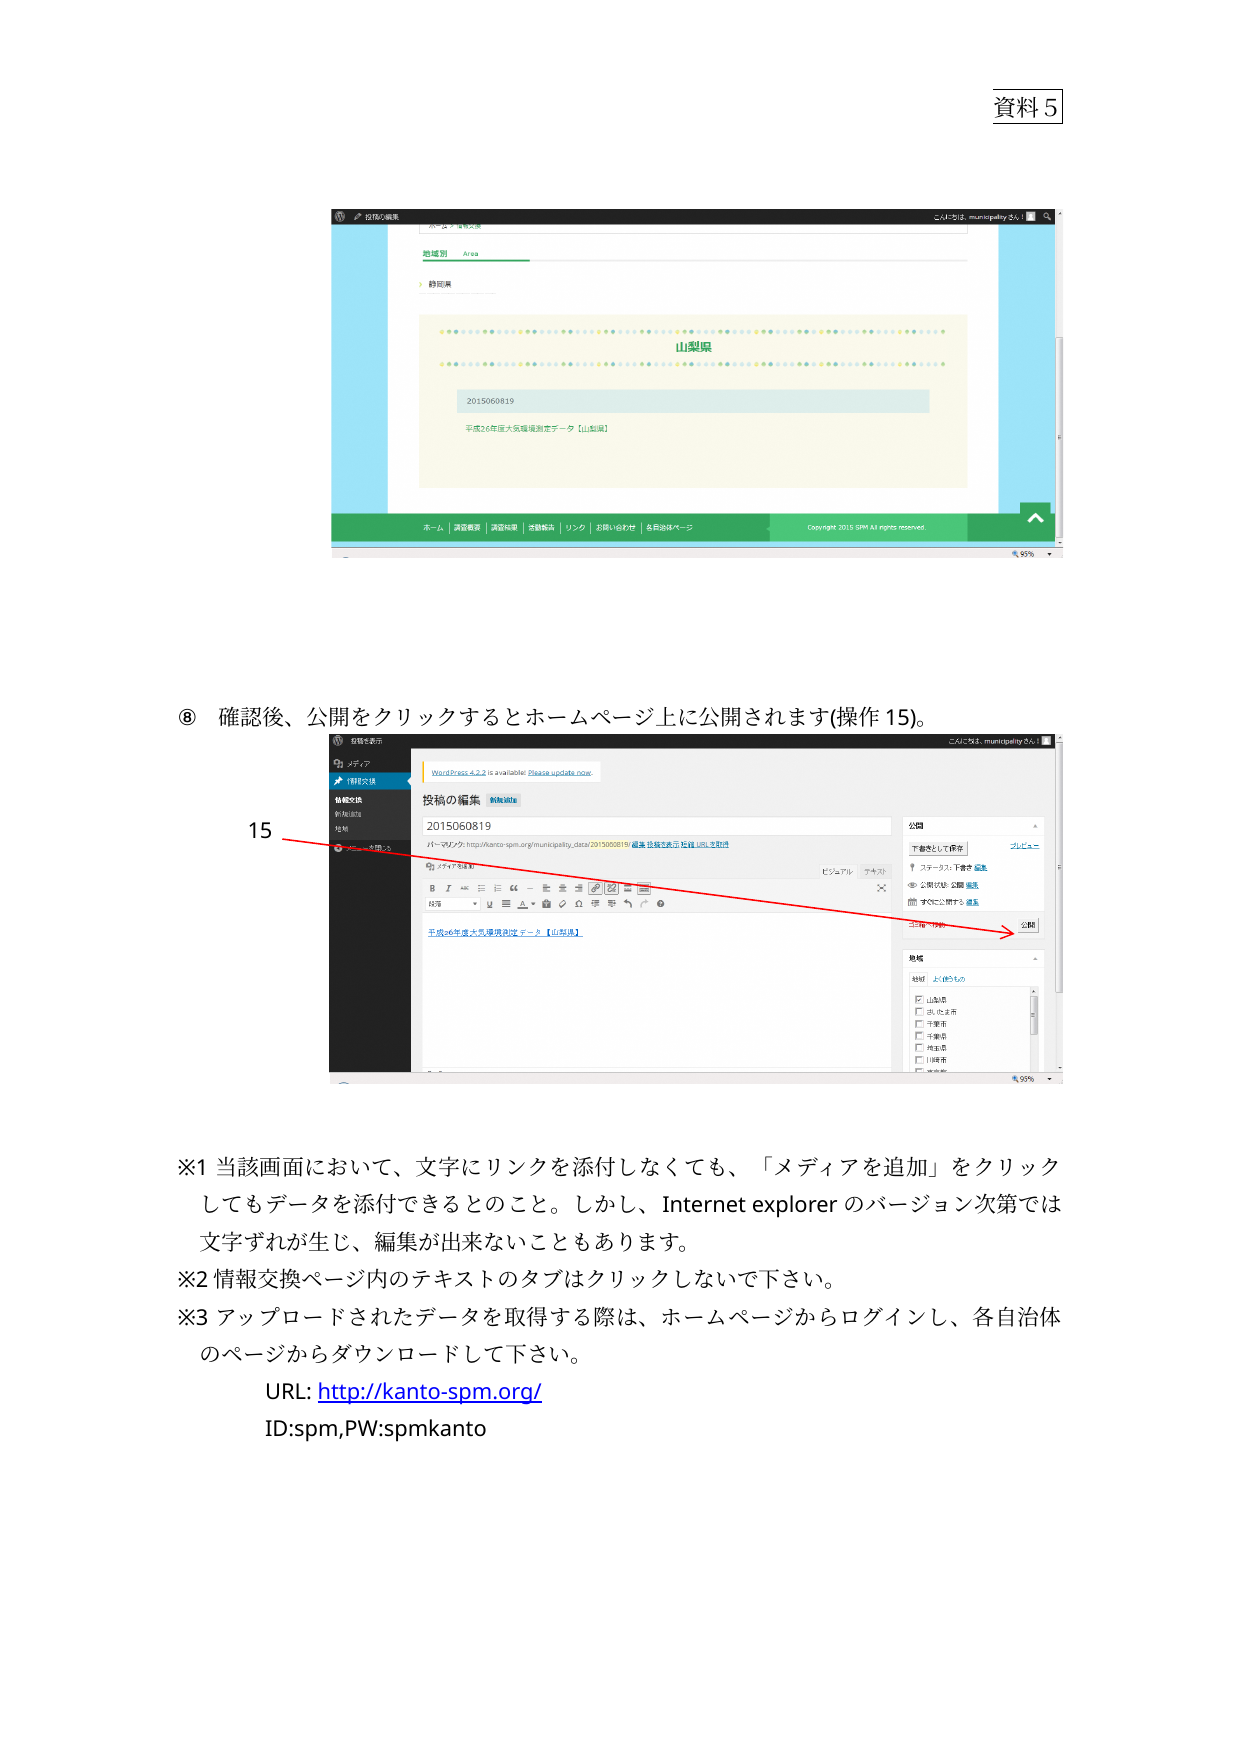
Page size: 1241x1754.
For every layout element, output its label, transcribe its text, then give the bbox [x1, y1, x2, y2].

text URL: http://kanto-spm.org/ [199, 1372, 1063, 1409]
picture [329, 734, 1063, 1084]
text ※1 当該画面において、文字にリンクを添付しなくても、「メディアを追加」をクリックしてもデータを添付できるとのこと。しかし、Internet explorer のバージョン次第では文字ずれが生じ、編集が出来ないこともあります。 [177, 1147, 1063, 1259]
text ⑧ 確認後、公開をクリックするとホームページ上に公開されます(操作15)。 [177, 697, 1063, 734]
text ※3 アップロードされたデータを取得する際は、ホームページからログインし、各自治体のページからダウンロードして下さい。 [177, 1297, 1063, 1372]
picture [331, 209, 1064, 558]
text ※2 情報交換ページ内のテキストのタブはクリックしないで下さい。 [177, 1259, 1063, 1297]
text ID:spm,PW:spmkanto [199, 1409, 1063, 1447]
